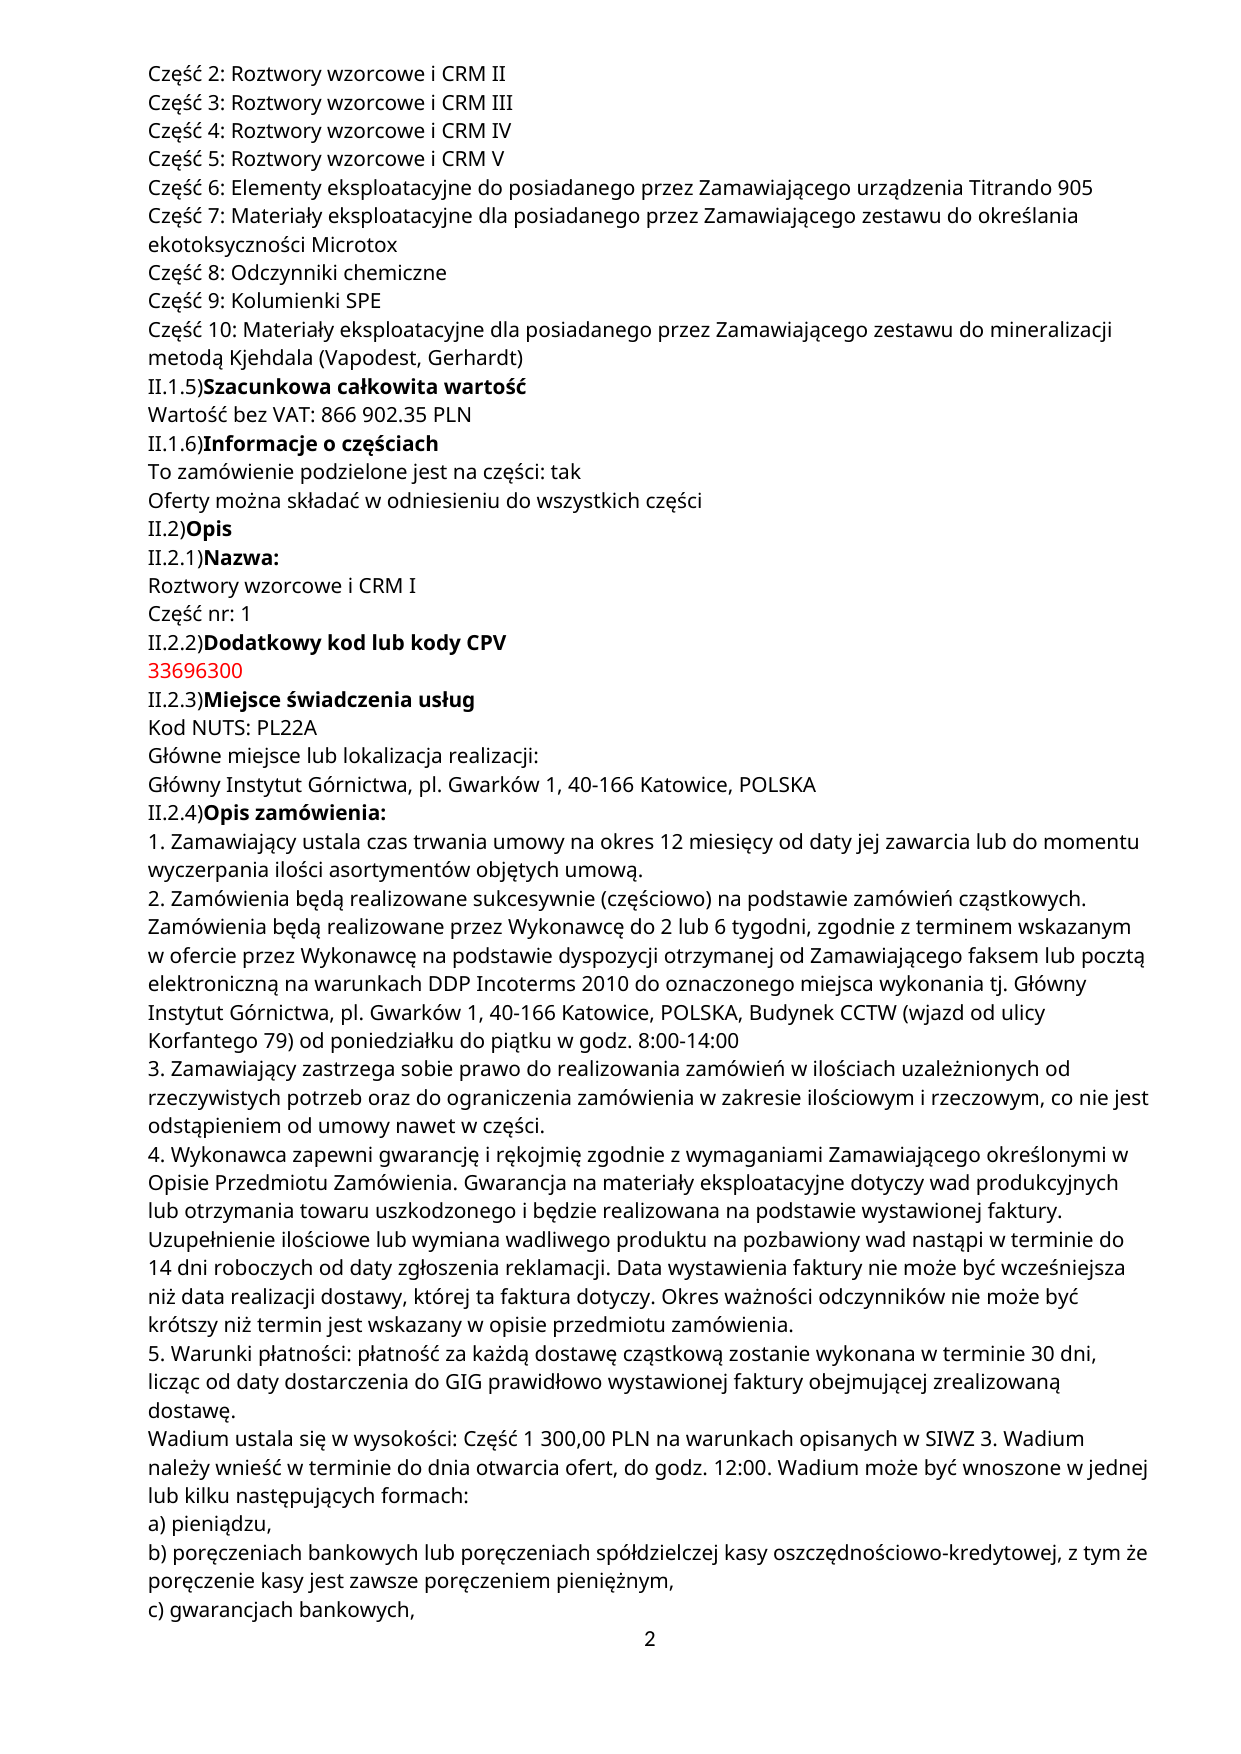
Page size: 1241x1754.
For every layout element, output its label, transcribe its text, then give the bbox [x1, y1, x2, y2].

text 33696300 [148, 656, 1152, 685]
text Roztwory wzorcowe i CRM I [148, 571, 1152, 599]
text Wartość bez VAT: 866 902.35 PLN [148, 400, 1152, 429]
text 1. Zamawiający ustala czas trwania umowy na okres 12 miesięcy od daty jej zawarcia lub do momentu wyczerpania ilości asortymentów objętych umową. [148, 827, 1152, 884]
text Część nr: 1 [148, 599, 1152, 628]
text II.1.5)Szacunkowa całkowita wartość [148, 372, 1152, 400]
text II.2.4)Opis zamówienia: [148, 798, 1152, 827]
text Część 3: Roztwory wzorcowe i CRM III [148, 88, 1152, 116]
text II.2.3)Miejsce świadczenia usług [148, 685, 1152, 713]
text Kod NUTS: PL22A [148, 713, 1152, 742]
text II.2.2)Dodatkowy kod lub kody CPV [148, 628, 1152, 656]
text Część 4: Roztwory wzorcowe i CRM IV [148, 116, 1152, 144]
text Część 10: Materiały eksploatacyjne dla posiadanego przez Zamawiającego zestawu do mineralizacji metodą Kjehdala (Vapodest, Gerhardt) [148, 315, 1152, 372]
text a) pieniądzu, [148, 1509, 1152, 1538]
text b) poręczeniach bankowych lub poręczeniach spółdzielczej kasy oszczędnościowo-kredytowej, z tym że poręczenie kasy jest zawsze poręczeniem pieniężnym, [148, 1538, 1152, 1595]
text II.2)Opis [148, 514, 1152, 543]
text Część 5: Roztwory wzorcowe i CRM V [148, 144, 1152, 173]
text Główne miejsce lub lokalizacja realizacji: [148, 742, 1152, 770]
text Część 7: Materiały eksploatacyjne dla posiadanego przez Zamawiającego zestawu do określania ekotoksyczności Microtox [148, 201, 1152, 258]
text Główny Instytut Górnictwa, pl. Gwarków 1, 40-166 Katowice, POLSKA [148, 770, 1152, 798]
text 3. Zamawiający zastrzega sobie prawo do realizowania zamówień w ilościach uzależnionych od rzeczywistych potrzeb oraz do ograniczenia zamówienia w zakresie ilościowym i rzeczowym, co nie jest odstąpieniem od umowy nawet w części. [148, 1054, 1152, 1140]
text Wadium ustala się w wysokości: Część 1 300,00 PLN na warunkach opisanych w SIWZ 3. Wadium należy wnieść w terminie do dnia otwarcia ofert, do godz. 12:00. Wadium może być wnoszone w jednej lub kilku następujących formach: [148, 1424, 1152, 1509]
text II.2.1)Nazwa: [148, 543, 1152, 571]
text Część 8: Odczynniki chemiczne [148, 258, 1152, 287]
text 2. Zamówienia będą realizowane sukcesywnie (częściowo) na podstawie zamówień cząstkowych. Zamówienia będą realizowane przez Wykonawcę do 2 lub 6 tygodni, zgodnie z terminem wskazanym w ofercie przez Wykonawcę na podstawie dyspozycji otrzymanej od Zamawiającego faksem lub pocztą elektroniczną na warunkach DDP Incoterms 2010 do oznaczonego miejsca wykonania tj. Główny Instytut Górnictwa, pl. Gwarków 1, 40-166 Katowice, POLSKA, Budynek CCTW (wjazd od ulicy Korfantego 79) od poniedziałku do piątku w godz. 8:00-14:00 [148, 884, 1152, 1054]
text Oferty można składać w odniesieniu do wszystkich części [148, 486, 1152, 514]
text 4. Wykonawca zapewni gwarancję i rękojmię zgodnie z wymaganiami Zamawiającego określonymi w Opisie Przedmiotu Zamówienia. Gwarancja na materiały eksploatacyjne dotyczy wad produkcyjnych lub otrzymania towaru uszkodzonego i będzie realizowana na podstawie wystawionej faktury. Uzupełnienie ilościowe lub wymiana wadliwego produktu na pozbawiony wad nastąpi w terminie do 14 dni roboczych od daty zgłoszenia reklamacji. Data wystawienia faktury nie może być wcześniejsza niż data realizacji dostawy, której ta faktura dotyczy. Okres ważności odczynników nie może być krótszy niż termin jest wskazany w opisie przedmiotu zamówienia. [148, 1140, 1152, 1339]
text 5. Warunki płatności: płatność za każdą dostawę cząstkową zostanie wykonana w terminie 30 dni, licząc od daty dostarczenia do GIG prawidłowo wystawionej faktury obejmującej zrealizowaną dostawę. [148, 1339, 1152, 1424]
text Część 6: Elementy eksploatacyjne do posiadanego przez Zamawiającego urządzenia Titrando 905 [148, 173, 1152, 201]
text c) gwarancjach bankowych, [148, 1595, 1152, 1623]
text II.1.6)Informacje o częściach [148, 429, 1152, 457]
text Część 2: Roztwory wzorcowe i CRM II [148, 59, 1152, 88]
text Część 9: Kolumienki SPE [148, 287, 1152, 315]
text To zamówienie podzielone jest na części: tak [148, 457, 1152, 486]
